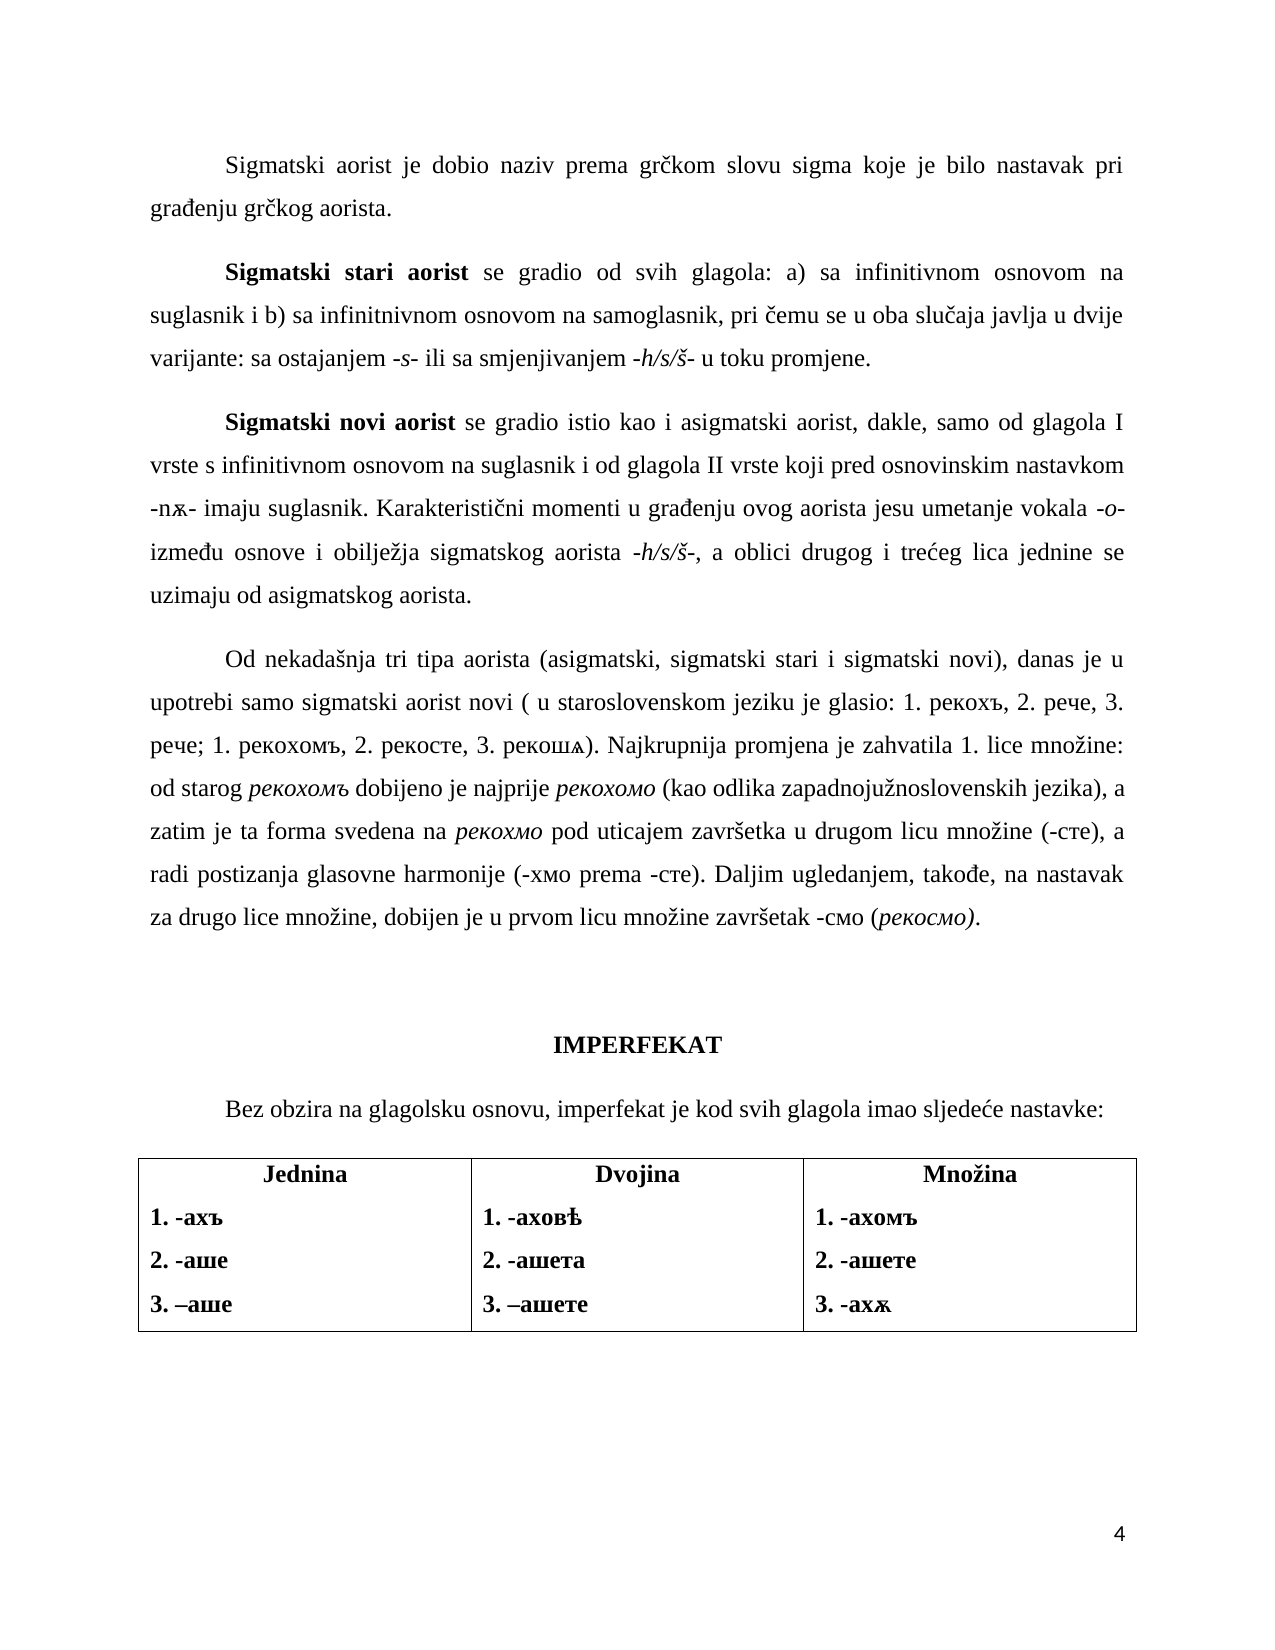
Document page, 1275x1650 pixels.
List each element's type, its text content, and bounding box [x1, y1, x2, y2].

table_header Dvojina 1. -аховѣ 2. -ашета 3. –ашете [472, 1159, 803, 1331]
table_header Jednina 1. -ахъ 2. -аше 3. –аше [139, 1159, 471, 1331]
text IMPERFEKAT [150, 1030, 1125, 1059]
table_header Množina 1. -ахомъ 2. -ашете 3. -ахѫ [804, 1159, 1136, 1331]
text Sigmatski stari aorist se gradio od svih glagola: a) sa infinitivnom osnovom na suglasnik i b) sa infinitnivnom osnovom na samoglasnik, pri čemu se u oba slučaja javlja u dvije varijante: sa ostajanjem -s- ili sa smjenjivanjem -h/s/š- u toku promjene. [150, 257, 1125, 372]
text Sigmatski aorist je dobio naziv prema grčkom slovu sigma koje je bilo nastavak pri građenju grčkog aorista. [150, 150, 1125, 222]
text Bez obzira na glagolsku osnovu, imperfekat je kod svih glagola imao sljedeće nastavke: [150, 1094, 1125, 1123]
text Od nekadašnja tri tipa aorista (asigmatski, sigmatski stari i sigmatski novi), danas je u upotrebi samo sigmatski aorist novi ( u staroslovenskom jeziku je glasio: 1. рекохъ, 2. рече, 3. рече; 1. рекохомъ, 2. рекосте, 3. рекошѧ). Najkrupnija promjena je zahvatila 1. lice množine: od starog рекохомъ dobijeno je najprije рекохомo (kao odlika zapadnojužnoslovenskih jezika), a zatim je ta forma svedena na рекохмо pod uticajem završetka u drugom licu množine (-сте), a radi postizanja glasovne harmonije (-хмо prema -сте). Daljim ugledanjem, takođe, na nastavak za drugo lice množine, dobijen je u prvom licu množine završetak -смо (рекосмо). [150, 644, 1125, 931]
text Sigmatski novi aorist se gradio istio kao i asigmatski aorist, dakle, samo od glagola I vrste s infinitivnom osnovom na suglasnik i od glagola II vrste koji pred osnovinskim nastavkom -nѫ- imaju suglasnik. Karakteristični momenti u građenju ovog aorista jesu umetanje vokala -o- između osnove i obilježja sigmatskog aorista -h/s/š-, a oblici drugog i trećeg lica jednine se uzimaju od asigmatskog aorista. [150, 407, 1125, 608]
